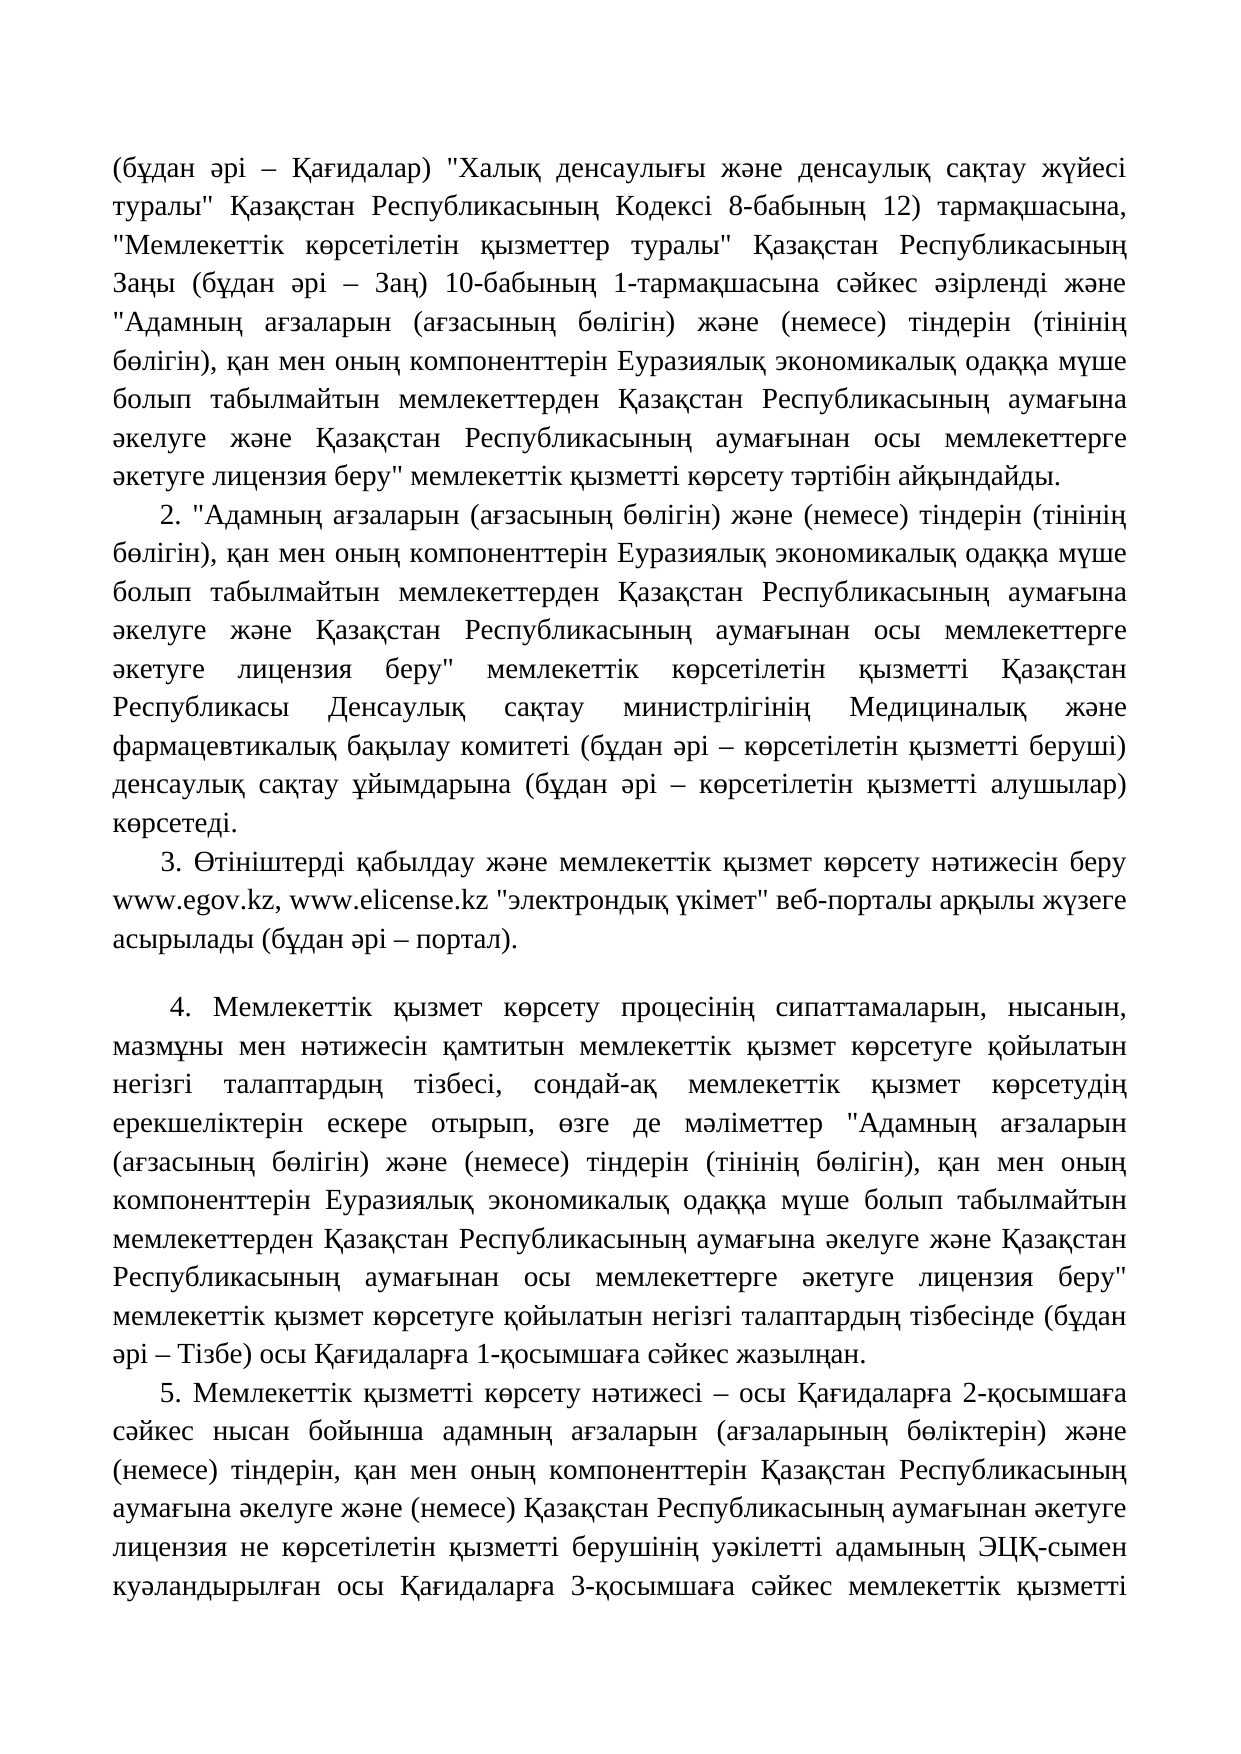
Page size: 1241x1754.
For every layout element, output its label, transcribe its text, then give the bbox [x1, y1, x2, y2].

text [112, 150, 1128, 492]
text 4. Мемлекеттік қызмет көрсету процесінің сипаттамаларын, нысанын, мазмұны мен нәтижесін қамтитын мемлекеттік қызмет көрсетуге қойылатын негізгі талаптардың тізбесі, сондай-ақ мемлекеттік қызмет көрсетудің ерекшеліктерін ескере отырып, өзге де мәліметтер "Адамның ағзаларын (ағзасының бөлігін) және (немесе) тіндерін (тінінің бөлігін), қан мен оның компоненттерін Еуразиялық экономикалық одаққа мүше болып табылмайтын мемлекеттерден Қазақстан Республикасының аумағына әкелуге және Қазақстан Республикасының аумағынан осы мемлекеттерге әкетуге лицензия беру" мемлекеттік қызмет көрсетуге қойылатын негізгі талаптардың тізбесінде (бұдан әрі – Тізбе) осы Қағидаларға 1-қосымшаға сәйкес жазылңан. [112, 989, 1128, 1370]
text 2. "Адамның ағзаларын (ағзасының бөлігін) және (немесе) тіндерін (тінінің бөлігін), қан мен оның компоненттерін Еуразиялық экономикалық одаққа мүше болып табылмайтын мемлекеттерден Қазақстан Республикасының аумағына әкелуге және Қазақстан Республикасының аумағынан осы мемлекеттерге әкетуге лицензия беру" мемлекеттік көрсетілетін қызметті Қазақстан Республикасы Денсаулық сақтау министрлігінің Медициналық және фармацевтикалық бақылау комитеті (бұдан әрі – көрсетілетін қызметті беруші) денсаулық сақтау ұйымдарына (бұдан әрі – көрсетілетін қызметті алушылар) көрсетеді. [112, 497, 1128, 839]
text 3. Өтініштерді қабылдау және мемлекеттік қызмет көрсету нәтижесін беру www.egov.kz, www.elicense.kz "электрондық үкімет" веб-порталы арқылы жүзеге асырылады (бұдан әрі – портал). [112, 844, 1128, 954]
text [112, 1375, 1128, 1601]
